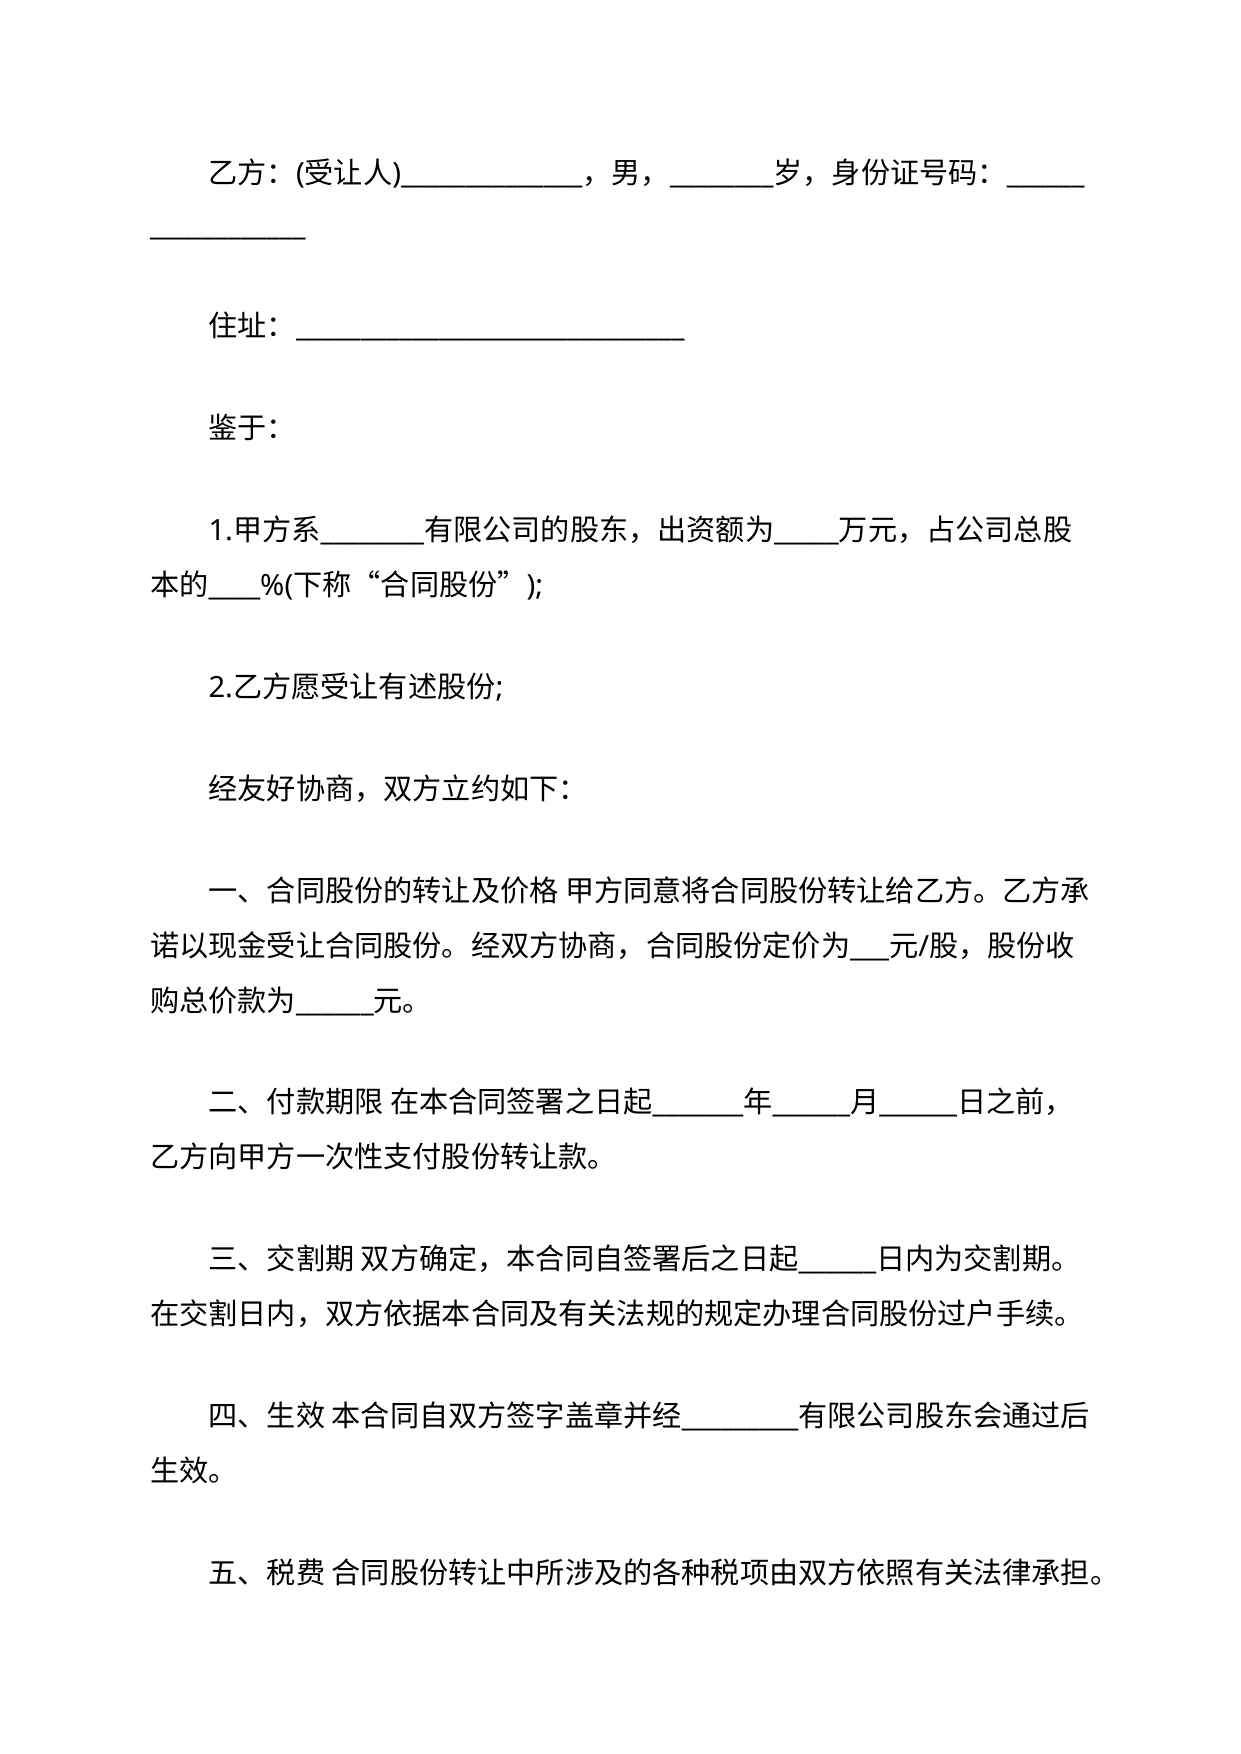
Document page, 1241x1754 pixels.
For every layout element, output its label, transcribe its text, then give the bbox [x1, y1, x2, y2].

text 五、税费 合同股份转让中所涉及的各种税项由双方依照有关法律承担。 [150, 1549, 1090, 1592]
text 鉴于： [150, 405, 1090, 447]
text 乙方：(受让人)______________，男，________岁，身份证号码：__________________ [150, 150, 1090, 244]
text 1.甲方系________有限公司的股东，出资额为_____万元，占公司总股本的____%(下称“合同股份”); [150, 506, 1090, 604]
text 三、交割期 双方确定，本合同自签署后之日起______日内为交割期。在交割日内，双方依据本合同及有关法规的规定办理合同股份过户手续。 [150, 1236, 1090, 1333]
text 四、生效 本合同自双方签字盖章并经_________有限公司股东会通过后生效。 [150, 1393, 1090, 1490]
text 经友好协商，双方立约如下： [150, 765, 1090, 808]
text 一、合同股份的转让及价格 甲方同意将合同股份转让给乙方。乙方承诺以现金受让合同股份。经双方协商，合同股份定价为___元/股，股份收购总价款为______元。 [150, 867, 1090, 1019]
text 二、付款期限 在本合同签署之日起_______年______月______日之前，乙方向甲方一次性支付股份转让款。 [150, 1079, 1090, 1176]
text 住址：______________________________ [150, 303, 1090, 345]
text 2.乙方愿受让有述股份; [150, 663, 1090, 706]
